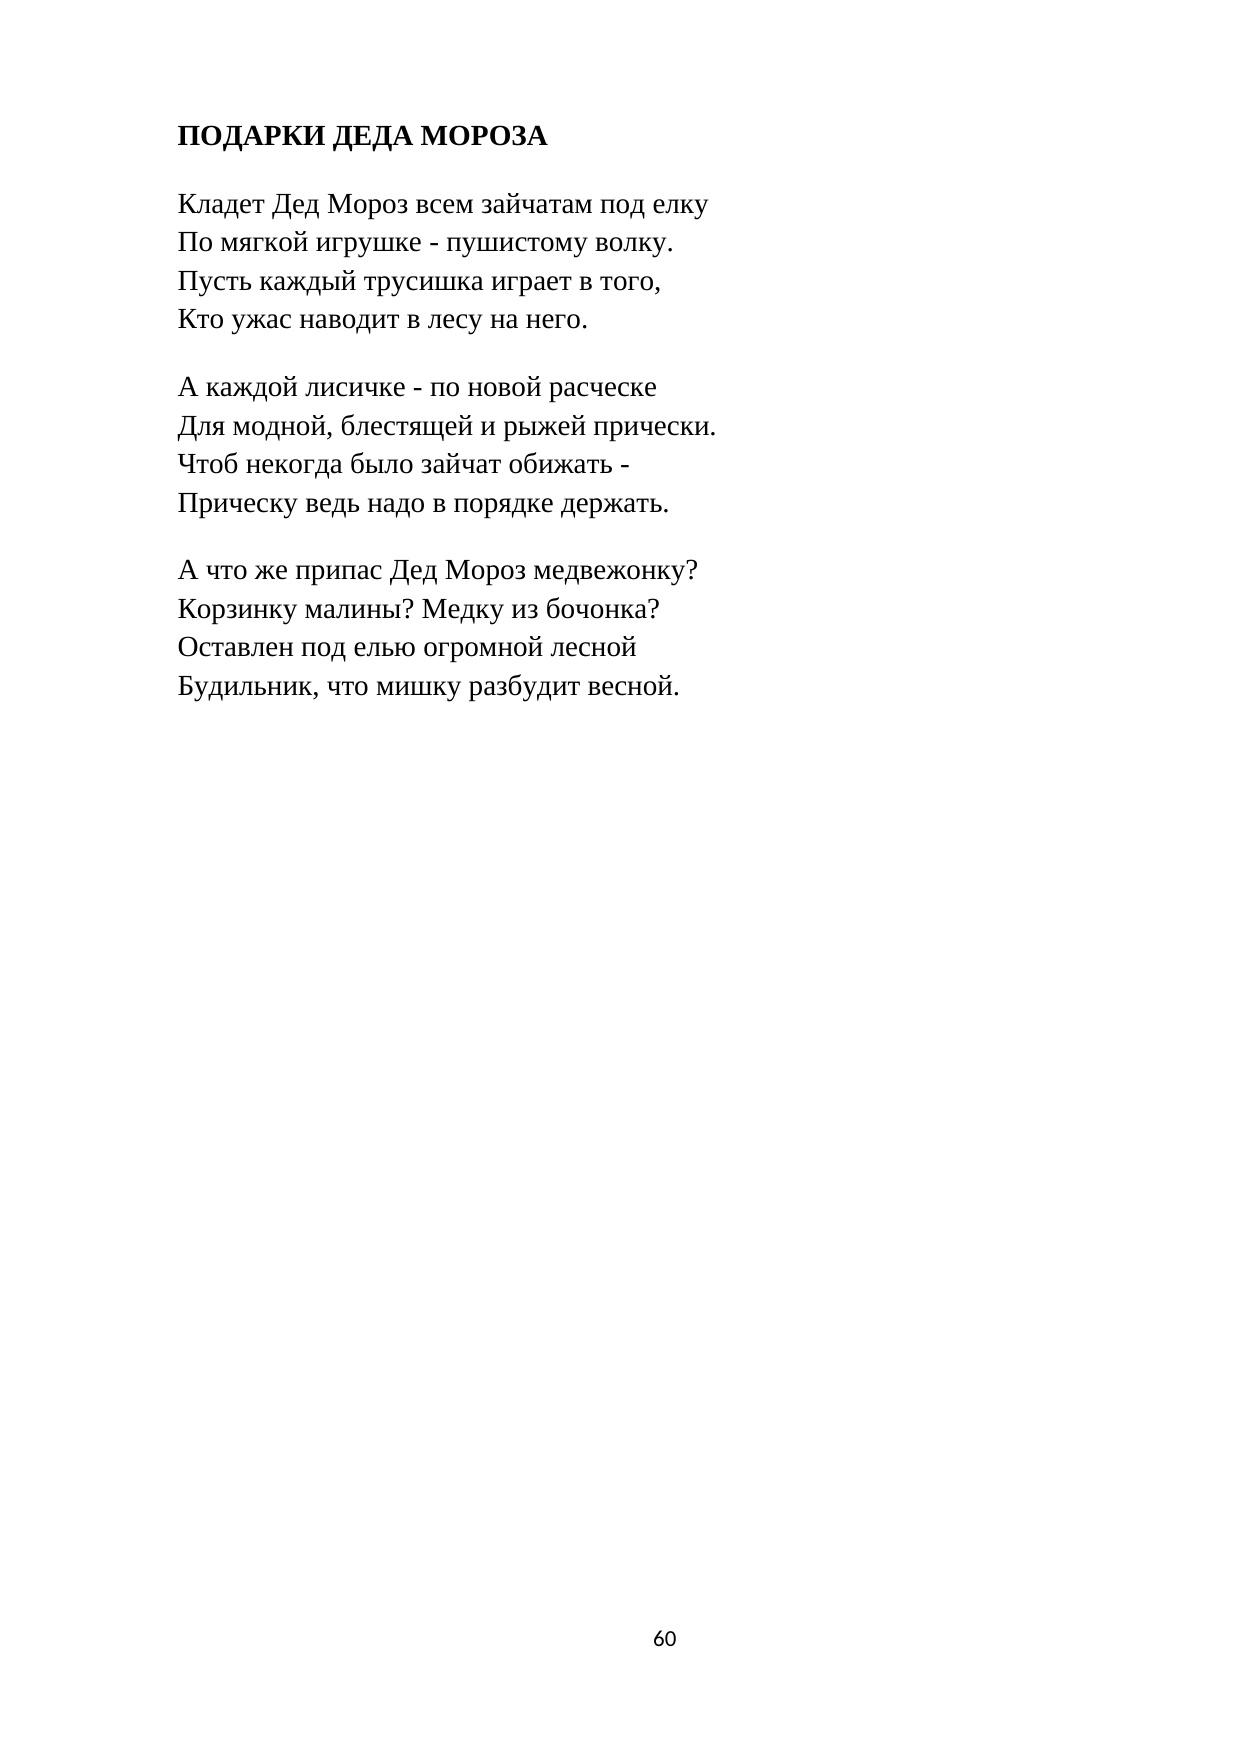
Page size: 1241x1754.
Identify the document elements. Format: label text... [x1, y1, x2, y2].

text ПОДАРКИ ДЕДА МОРОЗА [177, 118, 1152, 152]
text А каждой лисичке - по новой расческе Для модной, блестящей и рыжей прически. Чтоб некогда было зайчат обижать - Прическу ведь надо в порядке держать. [177, 369, 1152, 518]
text А что же припас Дед Мороз медвежонку? Корзинку малины? Медку из бочонка? Оставлен под елью огромной лесной Будильник, что мишку разбудит весной. [177, 552, 1152, 702]
text Кладет Дед Мороз всем зайчатам под елку По мягкой игрушке - пушистому волку. Пусть каждый трусишка играет в того, Кто ужас наводит в лесу на него. [177, 186, 1152, 335]
